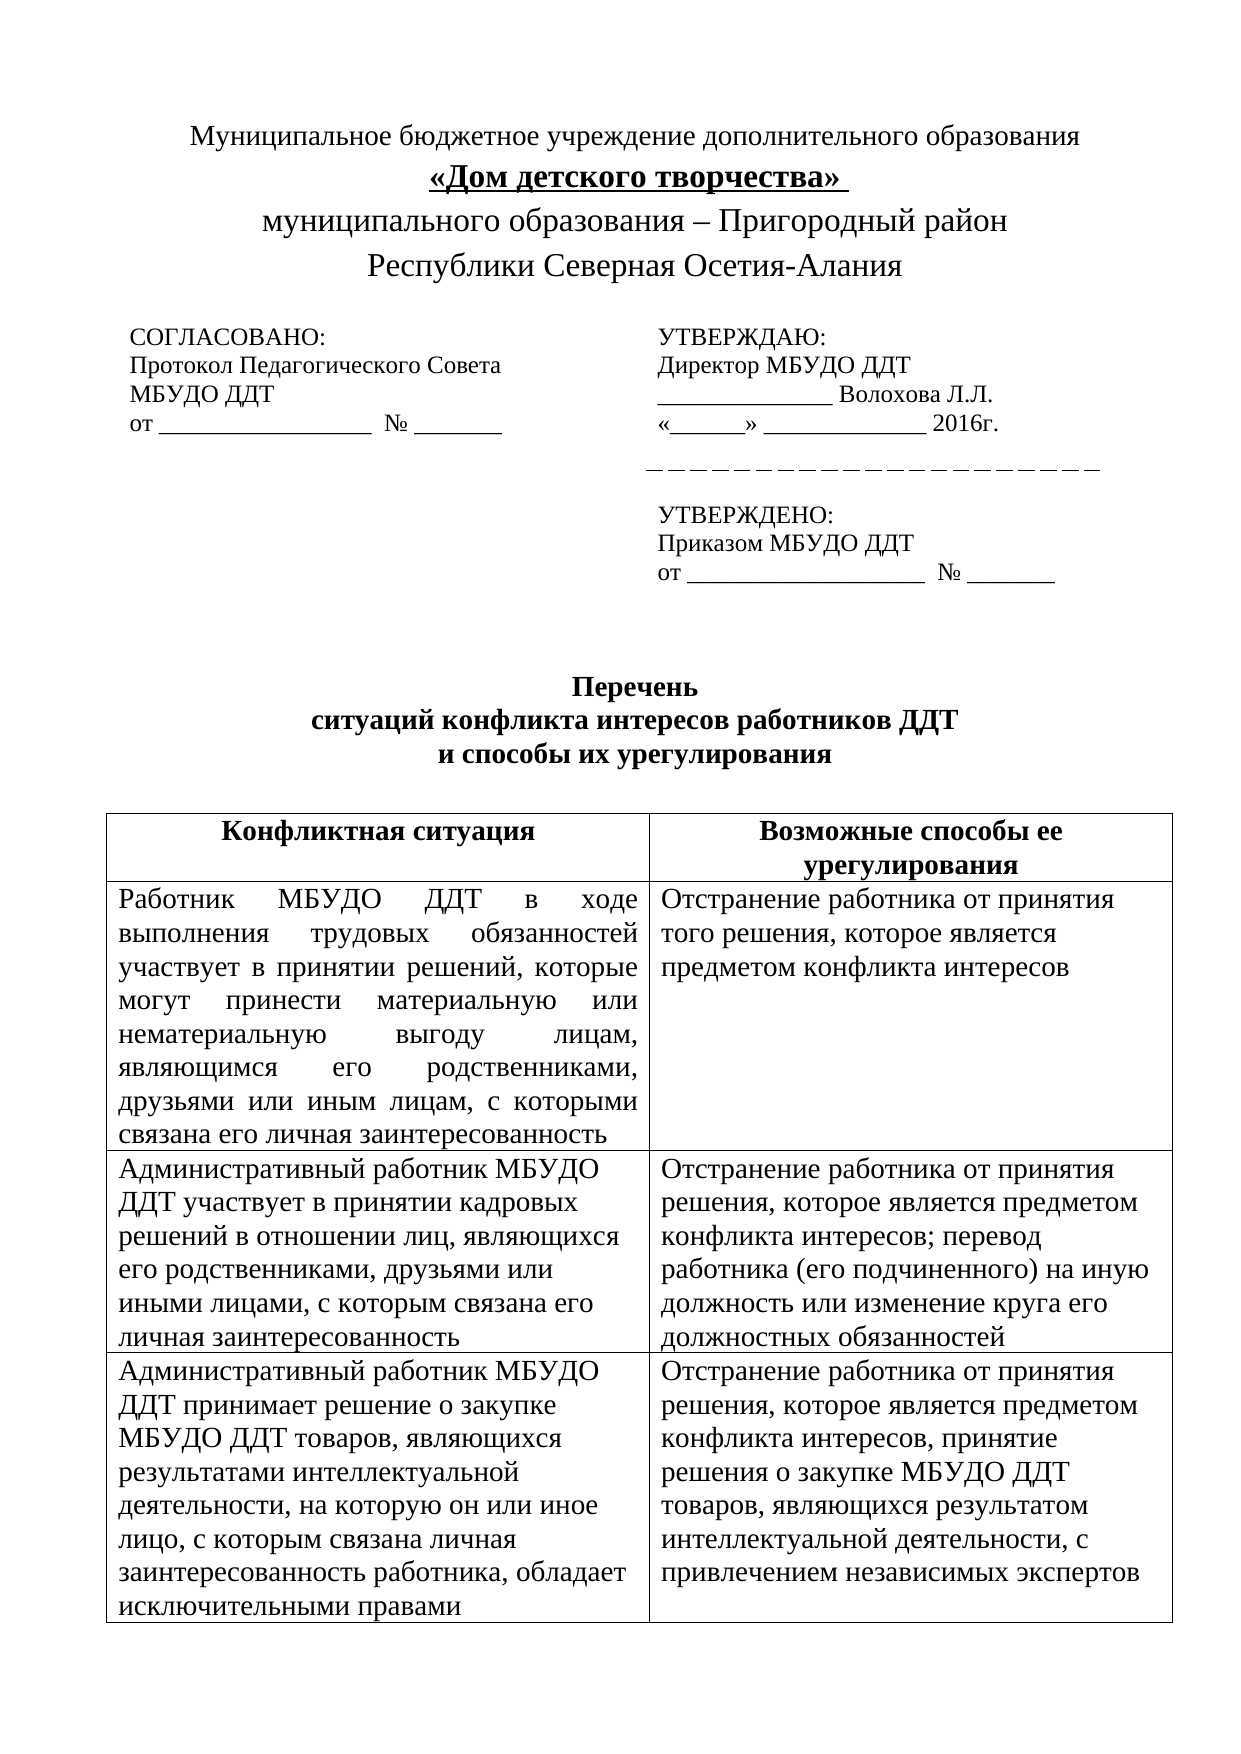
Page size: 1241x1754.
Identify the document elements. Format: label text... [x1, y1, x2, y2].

table_header Конфликтная ситуация [107, 814, 649, 881]
text ситуаций конфликта интересов работников ДДТ [118, 702, 1152, 736]
text и способы их урегулирования [118, 736, 1152, 769]
text Перечень [118, 669, 1152, 702]
text муниципального образования – Пригородный район [118, 201, 1152, 239]
table_cell Отстранение работника от принятия решения, которое является предметом конфликта интересов, принятие решения о закупке МБУДО ДДТ товаров, являющихся результатом интеллектуальной деятельности, с привлечением независимых экспертов [650, 1353, 1172, 1622]
text «Дом детского творчества» [118, 157, 1152, 195]
text Республики Северная Осетия-Алания [118, 245, 1152, 283]
text Муниципальное бюджетное учреждение дополнительного образования [118, 118, 1152, 152]
table_cell УТВЕРЖДЕНО: Приказом МБУДО ДДТ от ___________________ № _______ [646, 470, 1104, 615]
table_cell Работник МБУДО ДДТ в ходе выполнения трудовых обязанностей участвует в принятии решений, которые могут принести материальную или нематериальную выгоду лицам, являющимся его родственниками, друзьями или иным лицам, с которыми связана его личная заинтересованность [107, 882, 649, 1150]
table_header Возможные способы ее урегулирования [650, 814, 1172, 881]
table_cell Административный работник МБУДО ДДТ участвует в принятии кадровых решений в отношении лиц, являющихся его родственниками, друзьями или иными лицами, с которым связана его личная заинтересованность [107, 1151, 649, 1352]
table_header УТВЕРЖДАЮ: Директор МБУДО ДДТ ______________ Волохова Л.Л. «______» _____________ 2016г. [646, 322, 1104, 470]
table_header СОГЛАСОВАНО: Протокол Педагогического Совета МБУДО ДДТ от _________________ № _______ [118, 322, 646, 615]
table_cell Отстранение работника от принятия того решения, которое является предметом конфликта интересов [650, 882, 1172, 1150]
table_cell Административный работник МБУДО ДДТ принимает решение о закупке МБУДО ДДТ товаров, являющихся результатами интеллектуальной деятельности, на которую он или иное лицо, с которым связана личная заинтересованность работника, обладает исключительными правами [107, 1353, 649, 1622]
table_cell Отстранение работника от принятия решения, которое является предметом конфликта интересов; перевод работника (его подчиненного) на иную должность или изменение круга его должностных обязанностей [650, 1151, 1172, 1352]
